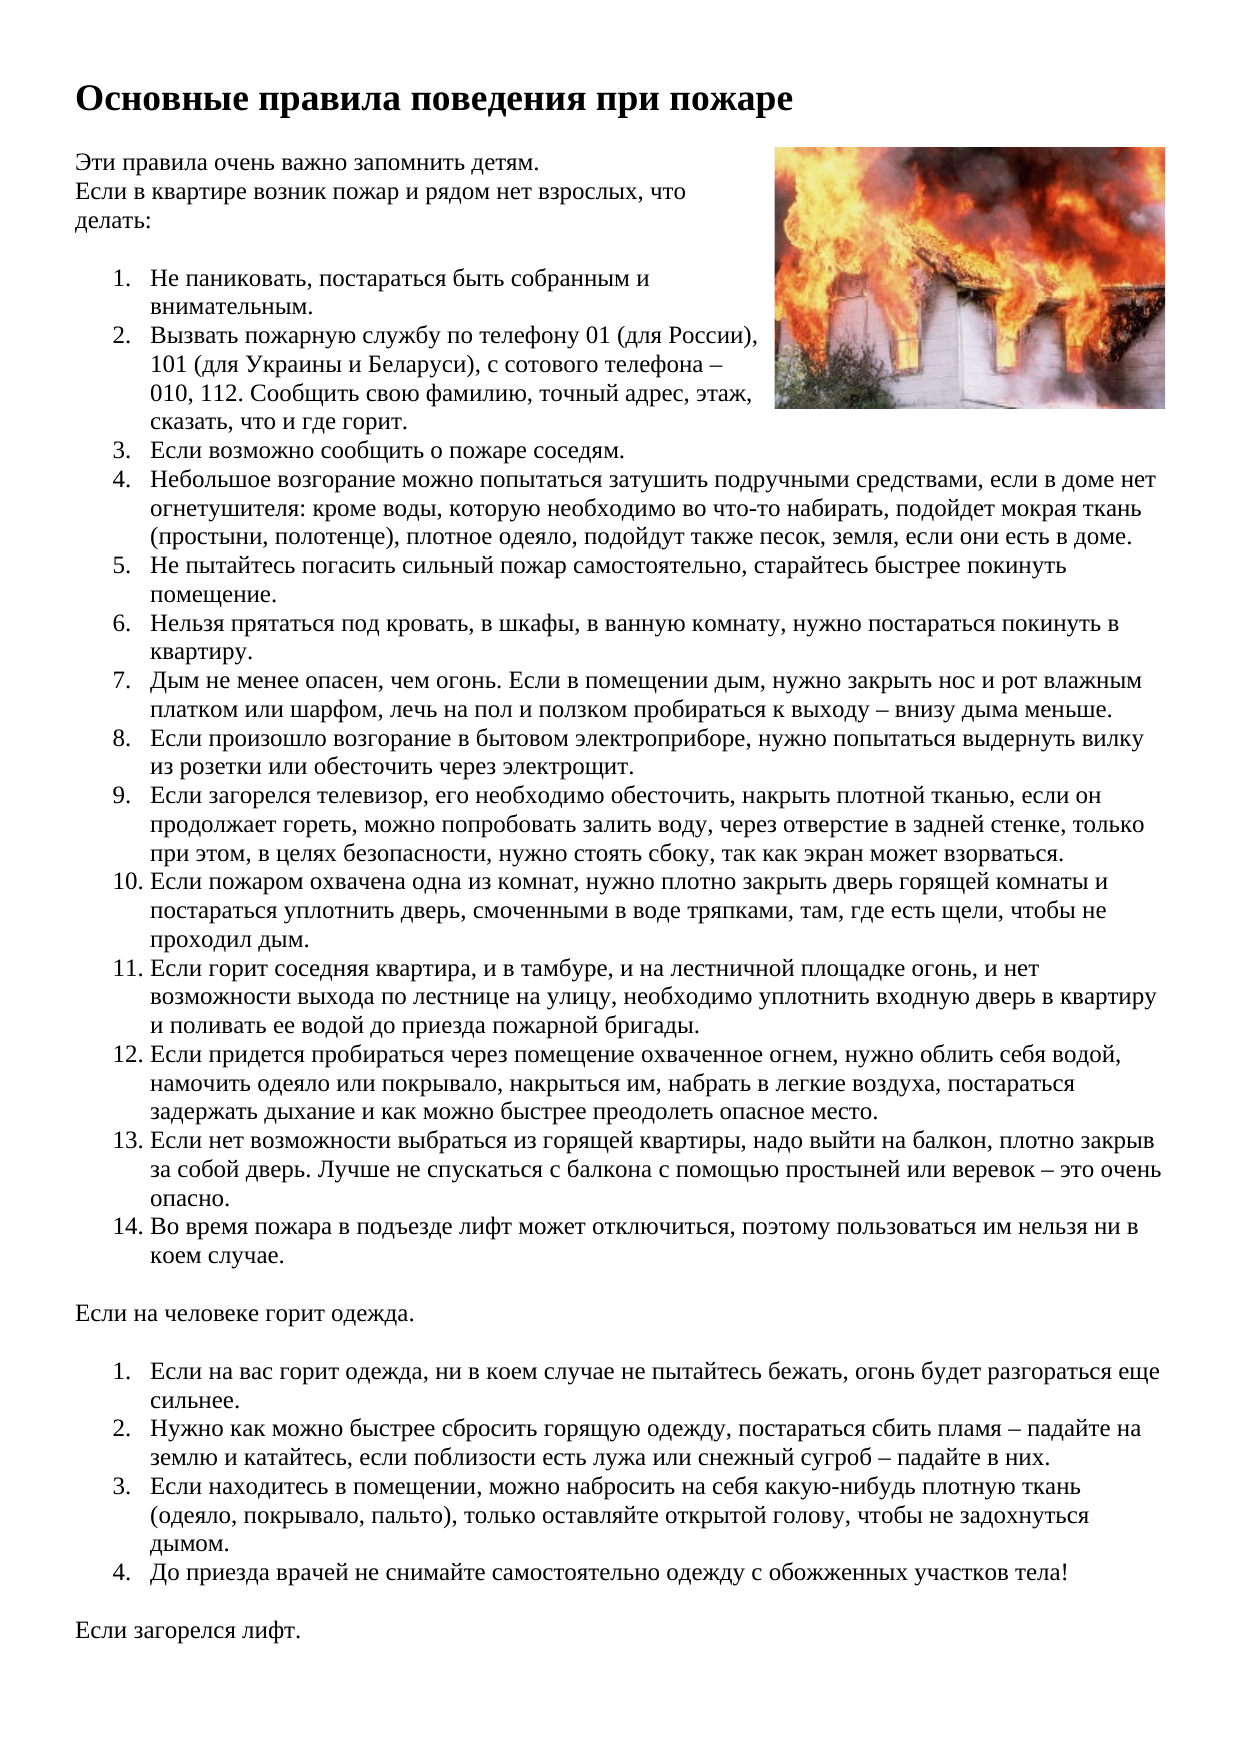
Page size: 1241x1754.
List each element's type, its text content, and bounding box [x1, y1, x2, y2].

list Дым не менее опасен, чем огонь. Если в помещении дым, нужно закрыть нос и рот влажным платком или шарфом, лечь на пол и ползком пробираться к выходу – внизу дыма меньше. [112, 665, 1165, 723]
list Если возможно сообщить о пожаре соседям. [112, 435, 1165, 464]
list Если на вас горит одежда, ни в коем случае не пытайтесь бежать, огонь будет разгораться еще сильнее. [112, 1356, 1165, 1413]
list Во время пожара в подъезде лифт может отключиться, поэтому пользоваться им нельзя ни в коем случае. [112, 1211, 1165, 1269]
text Если на человеке горит одежда. [75, 1298, 1165, 1327]
list Если нет возможности выбраться из горящей квартиры, надо выйти на балкон, плотно закрыв за собой дверь. Лучше не спускаться с балкона с помощью простыней или веревок – это очень опасно. [112, 1125, 1165, 1211]
list Не пытайтесь погасить сильный пожар самостоятельно, старайтесь быстрее покинуть помещение. [112, 550, 1165, 608]
picture [774, 147, 1166, 409]
text Эти правила очень важно запомнить детям. Если в квартире возник пожар и рядом нет взрослых, что делать: [75, 147, 774, 233]
list Если находитесь в помещении, можно набросить на себя какую-нибудь плотную ткань (одеяло, покрывало, пальто), только оставляйте открытой голову, чтобы не задохнуться дымом. [112, 1471, 1165, 1557]
list Небольшое возгорание можно попытаться затушить подручными средствами, если в доме нет огнетушителя: кроме воды, которую необходимо во что-то набирать, подойдет мокрая ткань (простыни, полотенце), плотное одеяло, подойдут также песок, земля, если они есть в доме. [112, 464, 1165, 550]
list Если произошло возгорание в бытовом электроприборе, нужно попытаться выдернуть вилку из розетки или обесточить через электрощит. [112, 723, 1165, 780]
list Нужно как можно быстрее сбросить горящую одежду, постараться сбить пламя – падайте на землю и катайтесь, если поблизости есть лужа или снежный сугроб – падайте в них. [112, 1413, 1165, 1471]
list Если горит соседняя квартира, и в тамбуре, и на лестничной площадке огонь, и нет возможности выхода по лестнице на улицу, необходимо уплотнить входную дверь в квартиру и поливать ее водой до приезда пожарной бригады. [112, 953, 1165, 1039]
list Нельзя прятаться под кровать, в шкафы, в ванную комнату, нужно постараться покинуть в квартиру. [112, 608, 1165, 665]
list До приезда врачей не снимайте самостоятельно одежду с обожженных участков тела! [112, 1557, 1165, 1586]
list Если придется пробираться через помещение охваченное огнем, нужно облить себя водой, намочить одеяло или покрывало, накрыться им, набрать в легкие воздуха, постараться задержать дыхание и как можно быстрее преодолеть опасное место. [112, 1039, 1165, 1125]
text Основные правила поведения при пожаре [75, 75, 1165, 118]
list Вызвать пожарную службу по телефону 01 (для России), 101 (для Украины и Беларуси), с сотового телефона – 010, 112. Сообщить свою фамилию, точный адрес, этаж, сказать, что и где горит. [112, 320, 1165, 435]
list Если загорелся телевизор, его необходимо обесточить, накрыть плотной тканью, если он продолжает гореть, можно попробовать залить воду, через отверстие в задней стенке, только при этом, в целях безопасности, нужно стоять сбоку, так как экран может взорваться. [112, 780, 1165, 866]
text Если загорелся лифт. [75, 1615, 1165, 1644]
list Не паниковать, постараться быть собранным и внимательным. [112, 263, 774, 320]
list Если пожаром охвачена одна из комнат, нужно плотно закрыть дверь горящей комнаты и постараться уплотнить дверь, смоченными в воде тряпками, там, где есть щели, чтобы не проходил дым. [112, 866, 1165, 953]
